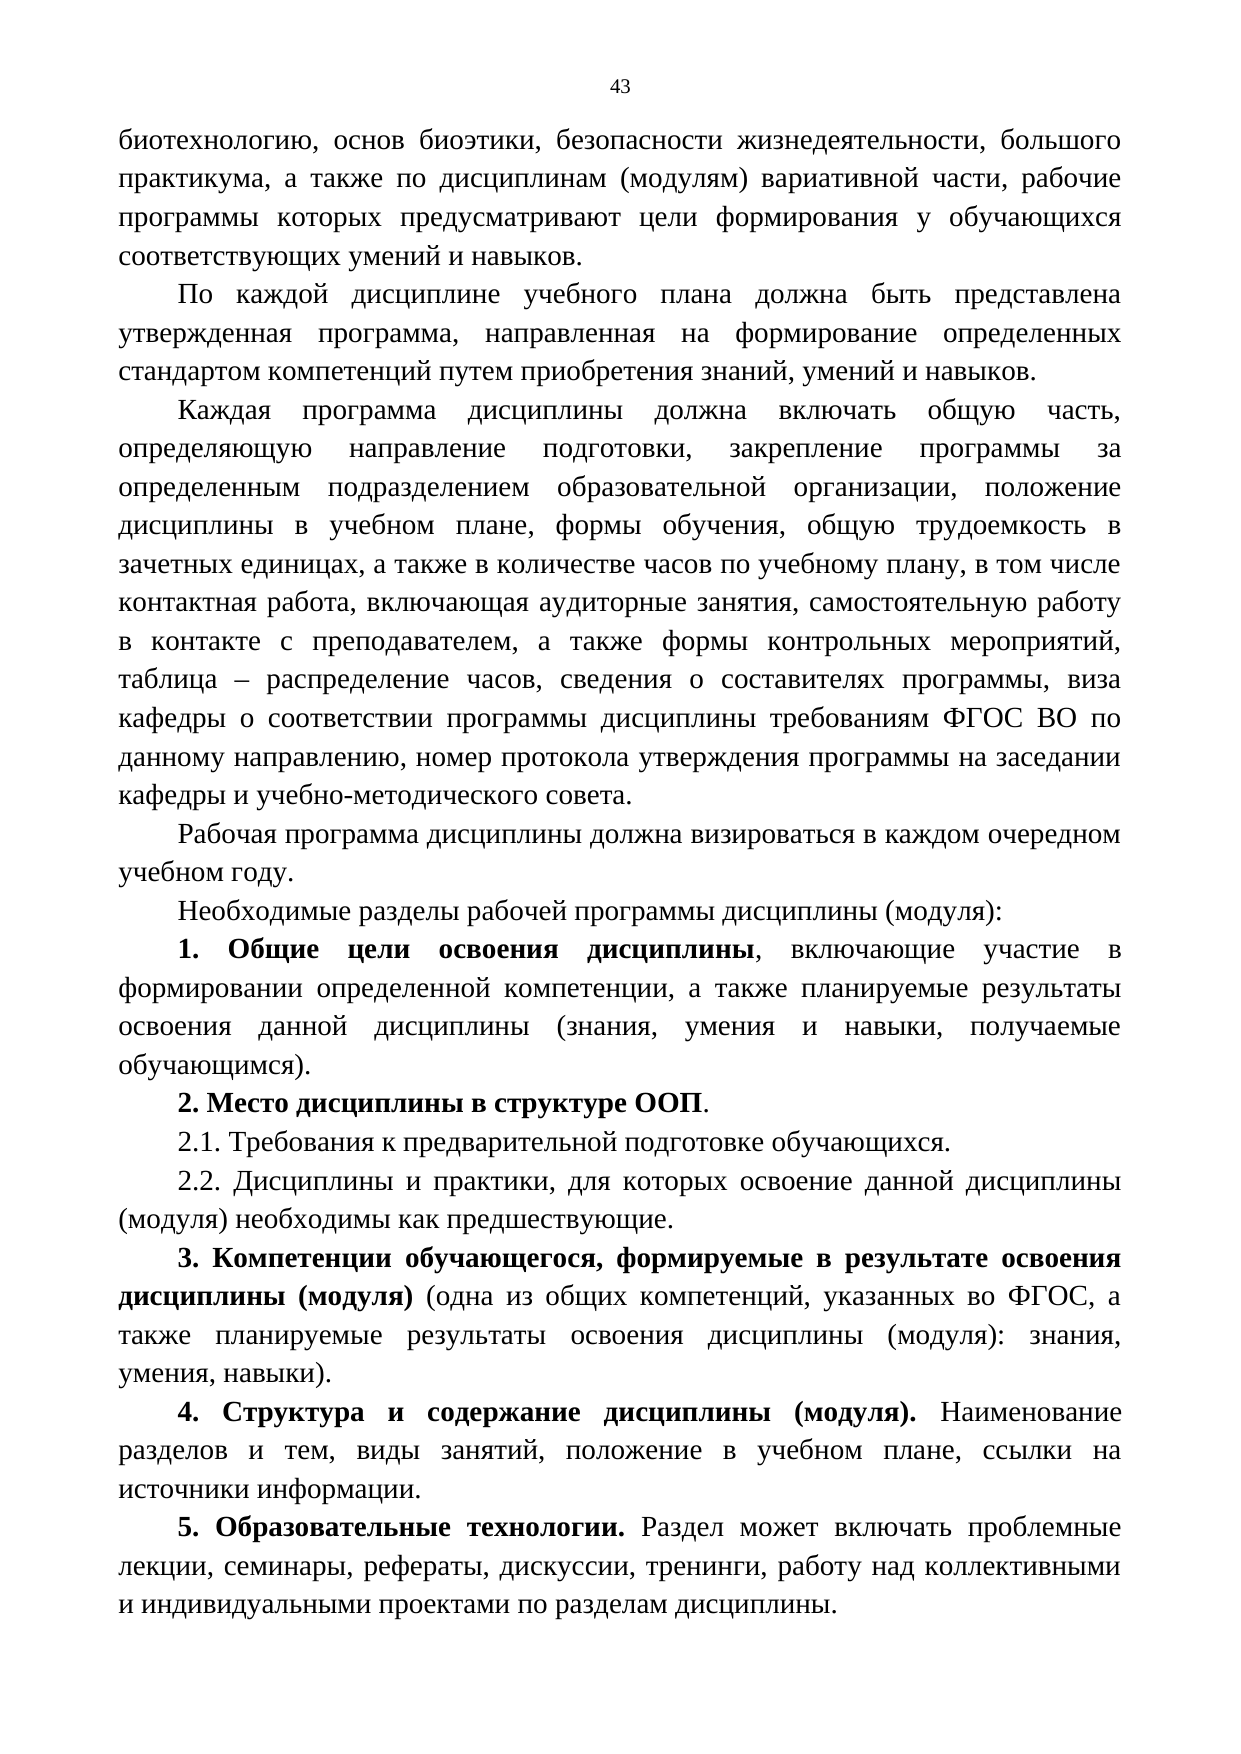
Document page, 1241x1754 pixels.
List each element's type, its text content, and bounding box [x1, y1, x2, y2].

text 2.1. Требования к предварительной подготовке обучающихся. [118, 1124, 1122, 1158]
text 4. Структура и содержание дисциплины (модуля). Наименование разделов и тем, виды занятий, положение в учебном плане, ссылки на источники информации. [118, 1394, 1122, 1504]
text 2.2. Дисциплины и практики, для которых освоение данной дисциплины (модуля) необходимы как предшествующие. [118, 1163, 1122, 1235]
text По каждой дисциплине учебного плана должна быть представлена утвержденная программа, направленная на формирование определенных стандартом компетенций путем приобретения знаний, умений и навыков. [118, 276, 1122, 387]
text Каждая программа дисциплины должна включать общую часть, определяющую направление подготовки, закрепление программы за определенным подразделением образовательной организации, положение дисциплины в учебном плане, формы обучения, общую трудоемкость в зачетных единицах, а также в количестве часов по учебному плану, в том числе контактная работа, включающая аудиторные занятия, самостоятельную работу в контакте с преподавателем, а также формы контрольных мероприятий, таблица – распределение часов, сведения о составителях программы, виза кафедры о соответствии программы дисциплины требованиям ФГОС ВО по данному направлению, номер протокола утверждения программы на заседании кафедры и учебно-методического совета. [118, 392, 1122, 811]
text 1. Общие цели освоения дисциплины, включающие участие в формировании определенной компетенции, а также планируемые результаты освоения данной дисциплины (знания, умения и навыки, получаемые обучающимся). [118, 931, 1122, 1081]
text 2. Место дисциплины в структуре ООП. [118, 1086, 1122, 1119]
text 3. Компетенции обучающегося, формируемые в результате освоения дисциплины (модуля) (одна из общих компетенций, указанных во ФГОС, а также планируемые результаты освоения дисциплины (модуля): знания, умения, навыки). [118, 1240, 1122, 1389]
text Рабочая программа дисциплины должна визироваться в каждом очередном учебном году. [118, 816, 1122, 888]
text 5. Образовательные технологии. Раздел может включать проблемные лекции, семинары, рефераты, дискуссии, тренинги, работу над коллективными и индивидуальными проектами по разделам дисциплины. [118, 1509, 1122, 1620]
text Необходимые разделы рабочей программы дисциплины (модуля): [118, 893, 1122, 926]
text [118, 122, 1122, 271]
